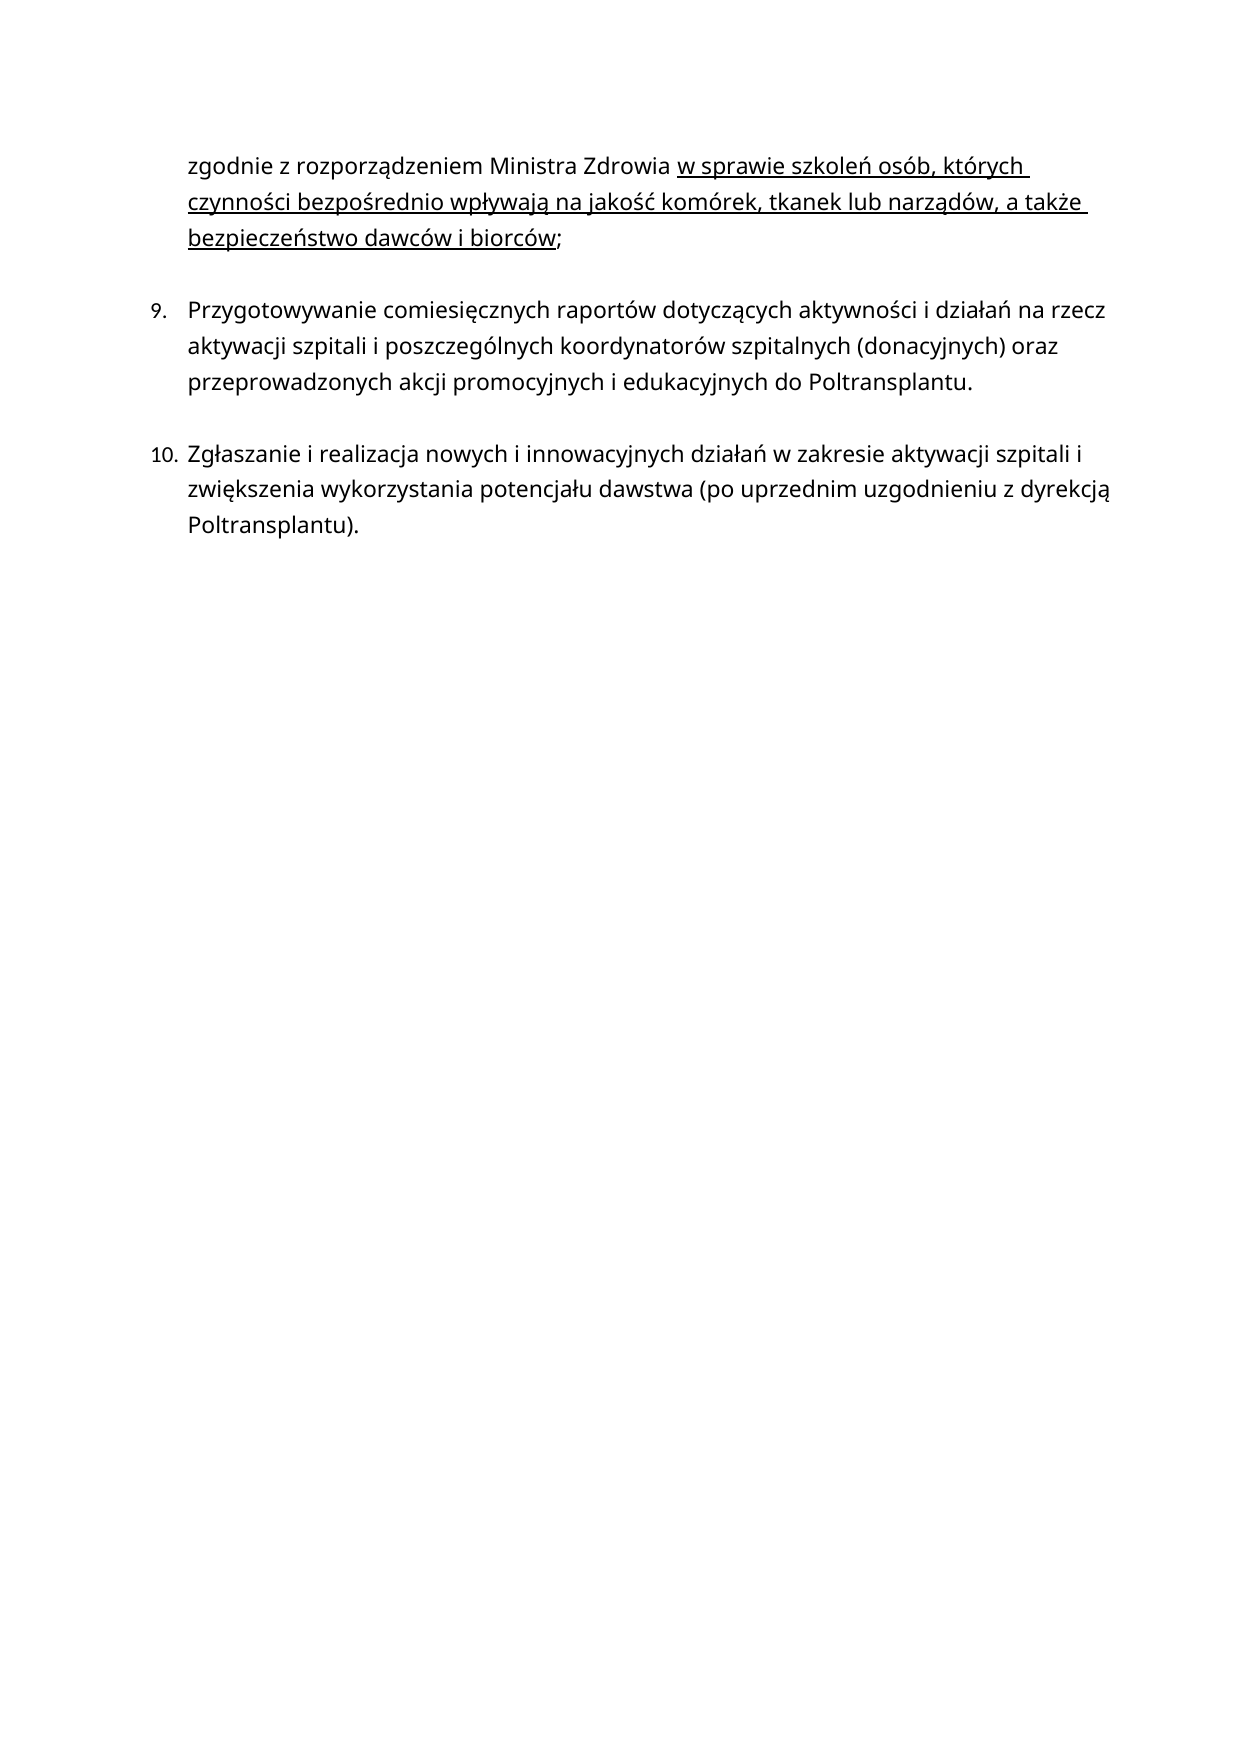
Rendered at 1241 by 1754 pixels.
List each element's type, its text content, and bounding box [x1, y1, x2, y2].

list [150, 150, 1128, 253]
list Zgłaszanie i realizacja nowych i innowacyjnych działań w zakresie aktywacji szpitali i zwiększenia wykorzystania potencjału dawstwa (po uprzednim uzgodnieniu z dyrekcją Poltransplantu). [150, 437, 1128, 541]
list Przygotowywanie comiesięcznych raportów dotyczących aktywności i działań na rzecz aktywacji szpitali i poszczególnych koordynatorów szpitalnych (donacyjnych) oraz przeprowadzonych akcji promocyjnych i edukacyjnych do Poltransplantu. [150, 294, 1128, 397]
